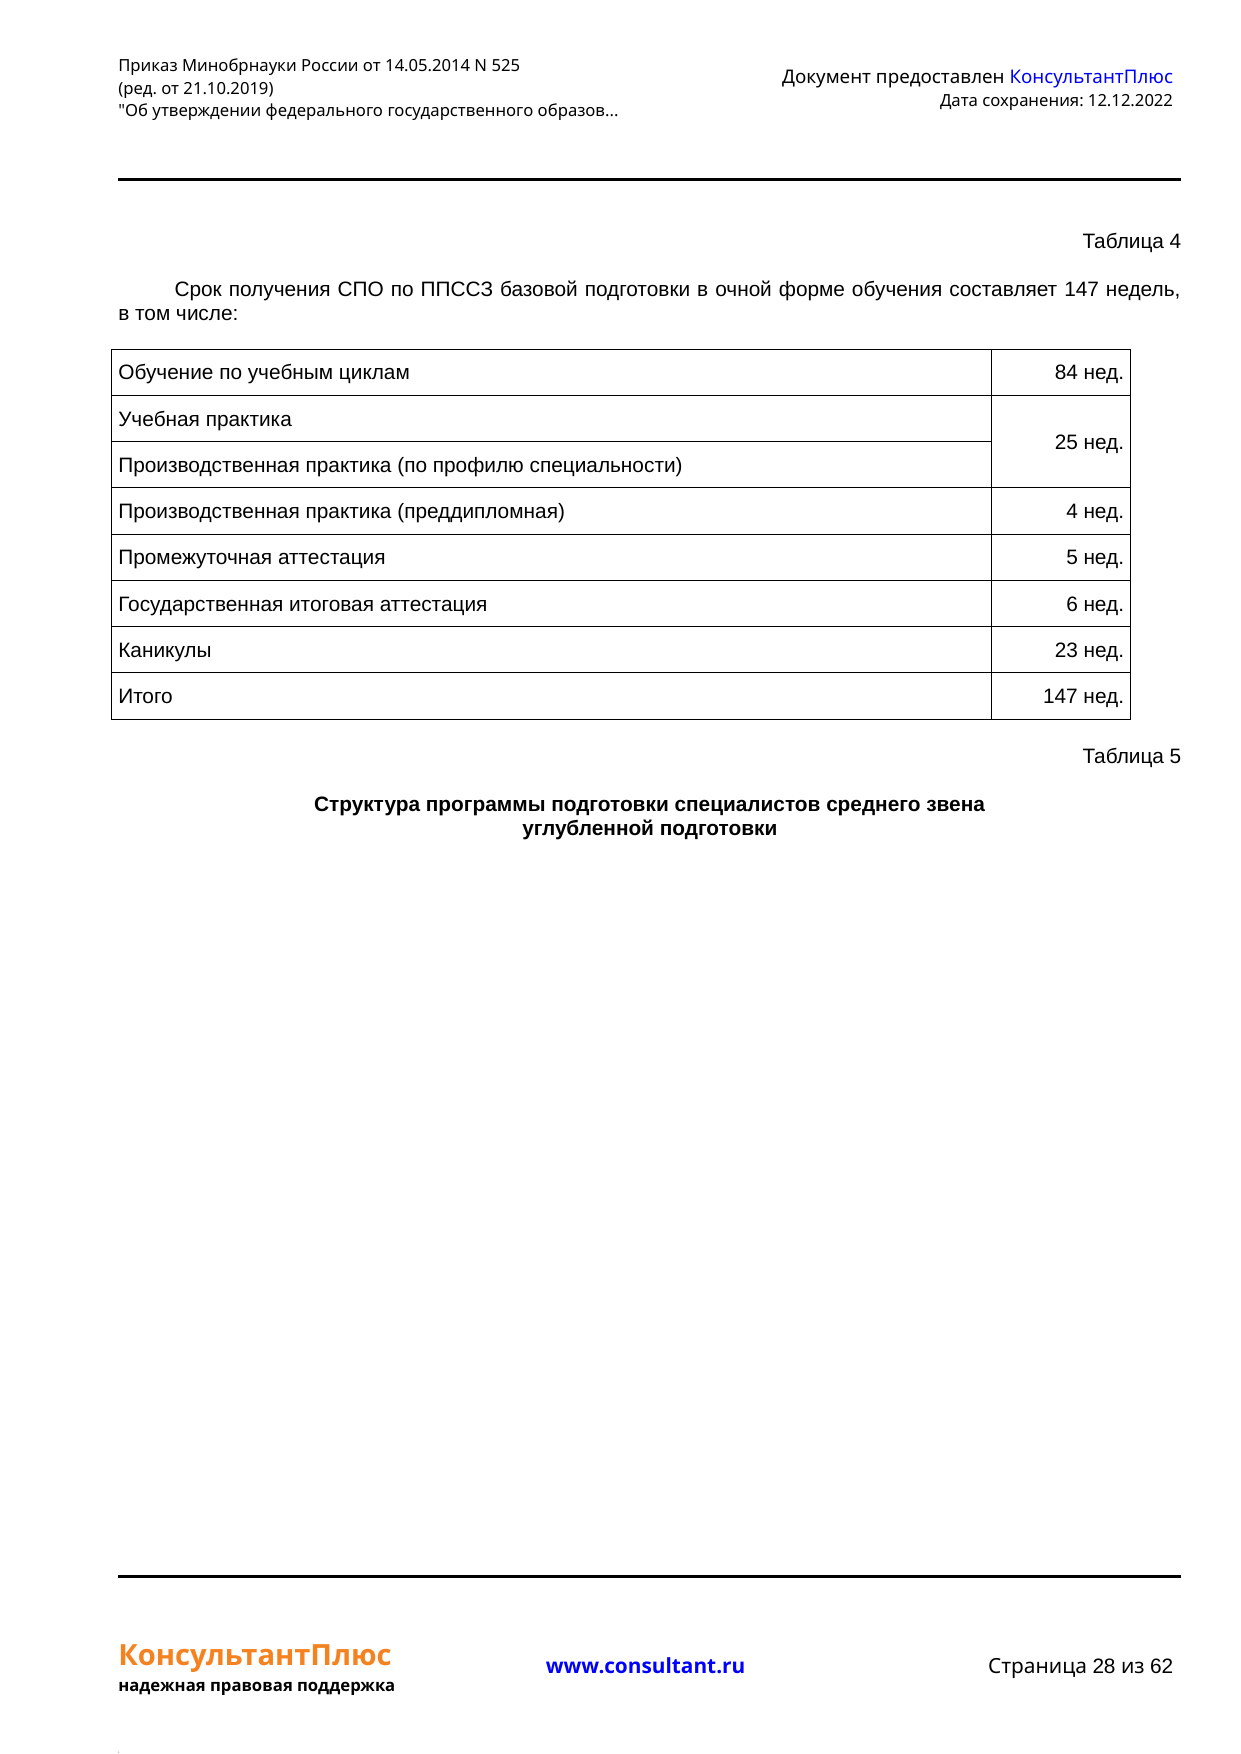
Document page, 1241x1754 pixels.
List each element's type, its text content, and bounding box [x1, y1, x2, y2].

table_cell 147 нед. [992, 673, 1130, 718]
table_cell 6 нед. [992, 581, 1130, 626]
title углубленной подготовки [118, 815, 1181, 839]
table_cell Каникулы [112, 627, 991, 672]
table_cell Производственная практика (по профилю специальности) [112, 442, 991, 487]
text Таблица 4 [118, 229, 1181, 253]
table_cell 25 нед. [992, 396, 1130, 487]
text Срок получения СПО по ППССЗ базовой подготовки в очной форме обучения составляет 147 недель, в том числе: [118, 277, 1181, 324]
table_cell Производственная практика (преддипломная) [112, 488, 991, 533]
title Структура программы подготовки специалистов среднего звена [118, 791, 1181, 815]
table_cell 4 нед. [992, 488, 1130, 533]
table_cell Государственная итоговая аттестация [112, 581, 991, 626]
table_cell Промежуточная аттестация [112, 535, 991, 580]
table_header Обучение по учебным циклам [112, 350, 991, 395]
table_cell Учебная практика [112, 396, 991, 441]
table_header 84 нед. [992, 350, 1130, 395]
table_cell 23 нед. [992, 627, 1130, 672]
table_cell 5 нед. [992, 535, 1130, 580]
table_cell Итого [112, 673, 991, 718]
text Таблица 5 [118, 743, 1181, 767]
